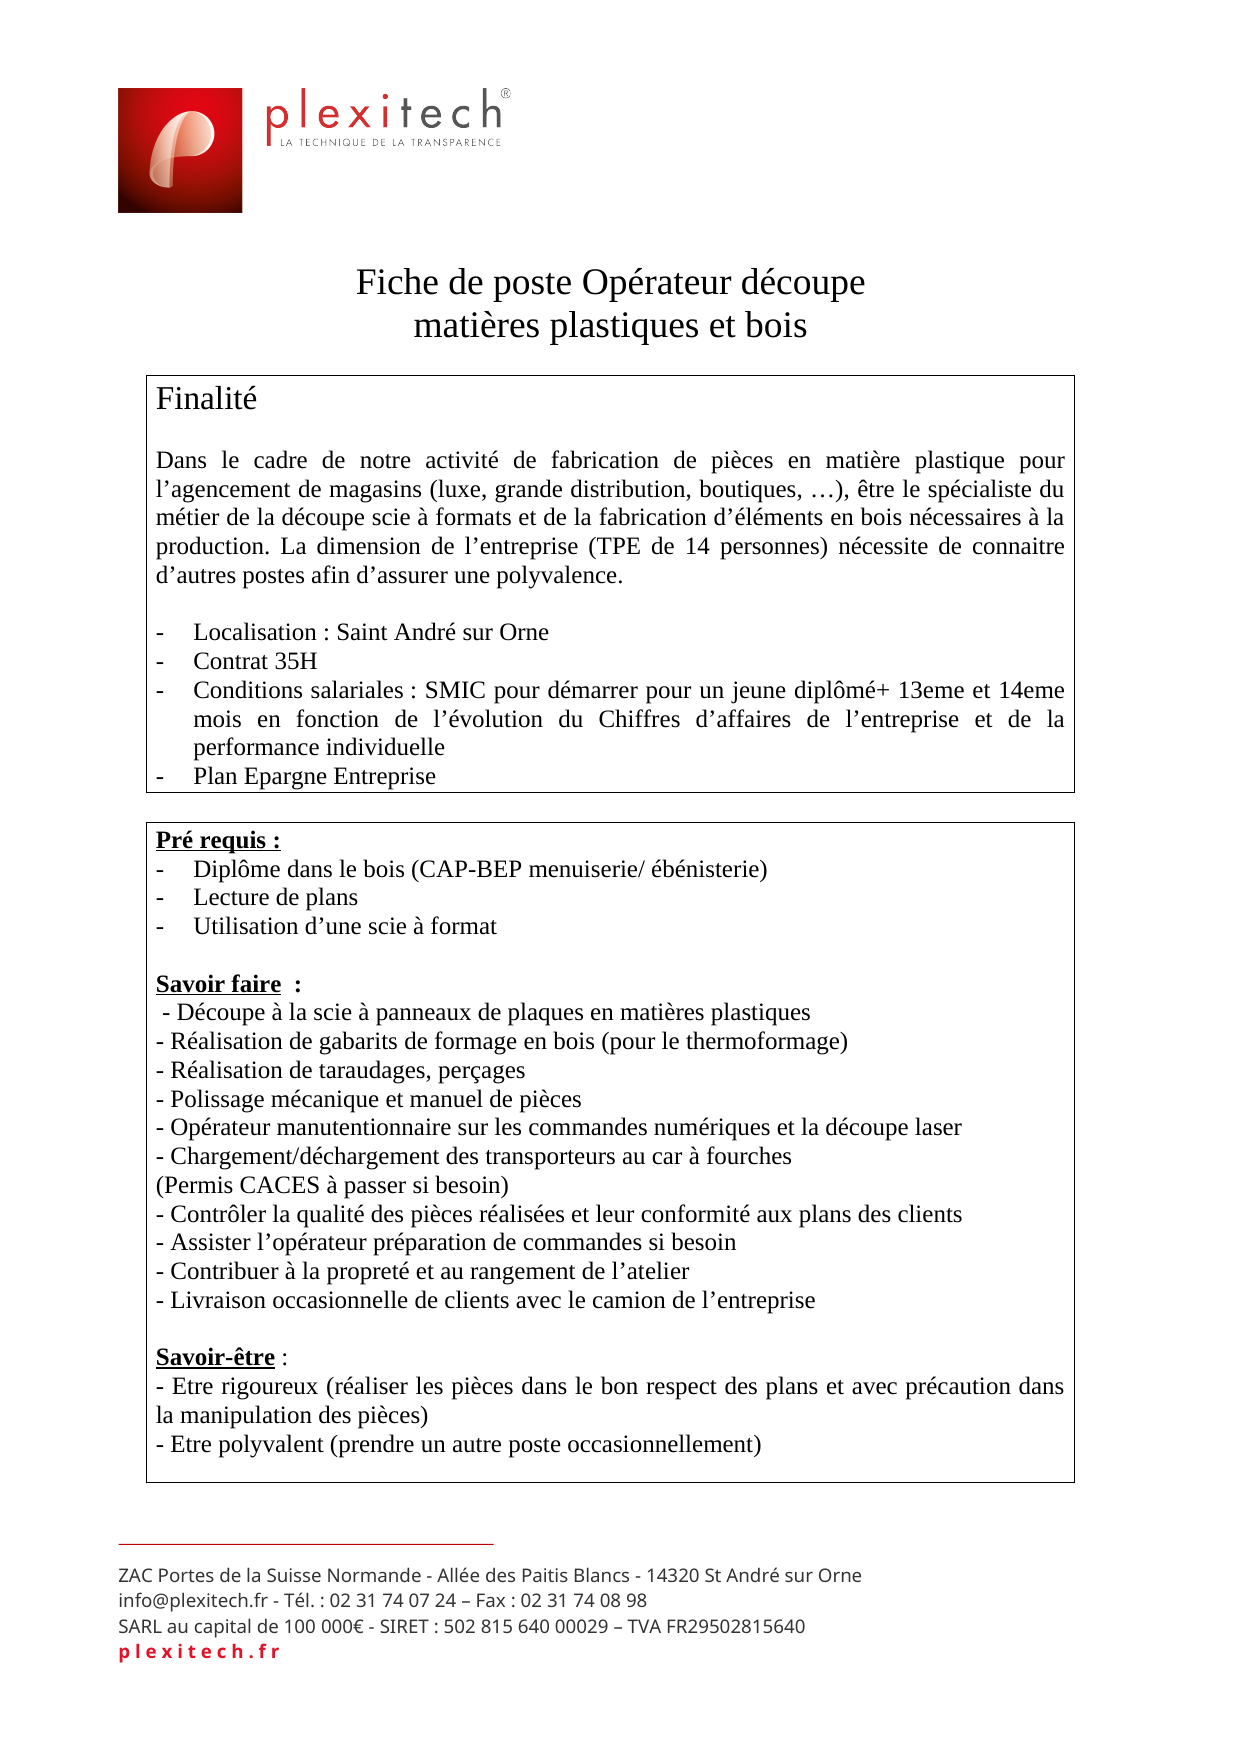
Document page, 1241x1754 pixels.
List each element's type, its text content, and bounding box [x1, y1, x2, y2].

list Lecture de plans [147, 879, 1074, 908]
text - Assister l’opérateur préparation de commandes si besoin [147, 1224, 1074, 1253]
text (Permis CACES à passer si besoin) [147, 1167, 1074, 1196]
text Pré requis : [147, 823, 1074, 851]
list Utilisation d’une scie à format [147, 908, 1074, 940]
text - Opérateur manutentionnaire sur les commandes numériques et la découpe laser [147, 1109, 1074, 1138]
list Contrat 35H [147, 643, 1074, 672]
text - Etre rigoureux (réaliser les pièces dans le bon respect des plans et avec précaution dans la manipulation des pièces) [147, 1368, 1074, 1426]
text - Livraison occasionnelle de clients avec le camion de l’entreprise [147, 1282, 1074, 1314]
text - Découpe à la scie à panneaux de plaques en matières plastiques [147, 994, 1074, 1023]
list Conditions salariales : SMIC pour démarrer pour un jeune diplômé+ 13eme et 14eme mois en fonction de l’évolution du Chiffres d’affaires de l’entreprise et de la performance individuelle [147, 672, 1074, 758]
list Plan Epargne Entreprise [147, 758, 1074, 792]
text Dans le cadre de notre activité de fabrication de pièces en matière plastique pour l’agencement de magasins (luxe, grande distribution, boutiques, …), être le spécialiste du métier de la découpe scie à formats et de la fabrication d’éléments en bois nécessaires à la production. La dimension de l’entreprise (TPE de 14 personnes) nécessite de connaitre d’autres postes afin d’assurer une polyvalence. [147, 442, 1074, 589]
text - Etre polyvalent (prendre un autre poste occasionnellement) [147, 1426, 1074, 1482]
picture [118, 88, 511, 213]
list Localisation : Saint André sur Orne [147, 614, 1074, 643]
text - Réalisation de gabarits de formage en bois (pour le thermoformage) [147, 1023, 1074, 1052]
text - Contrôler la qualité des pièces réalisées et leur conformité aux plans des clients [147, 1196, 1074, 1224]
text - Polissage mécanique et manuel de pièces [147, 1081, 1074, 1109]
list Diplôme dans le bois (CAP-BEP menuiserie/ ébénisterie) [147, 851, 1074, 879]
text - Contribuer à la propreté et au rangement de l’atelier [147, 1253, 1074, 1282]
text Fiche de poste Opérateur découpe [156, 260, 1066, 303]
text Finalité [147, 376, 1074, 416]
text Savoir-être : [147, 1339, 1074, 1368]
text - Chargement/déchargement des transporteurs au car à fourches [147, 1138, 1074, 1167]
text Savoir faire : [147, 966, 1074, 994]
text matières plastiques et bois [156, 303, 1066, 346]
text - Réalisation de taraudages, perçages [147, 1052, 1074, 1081]
